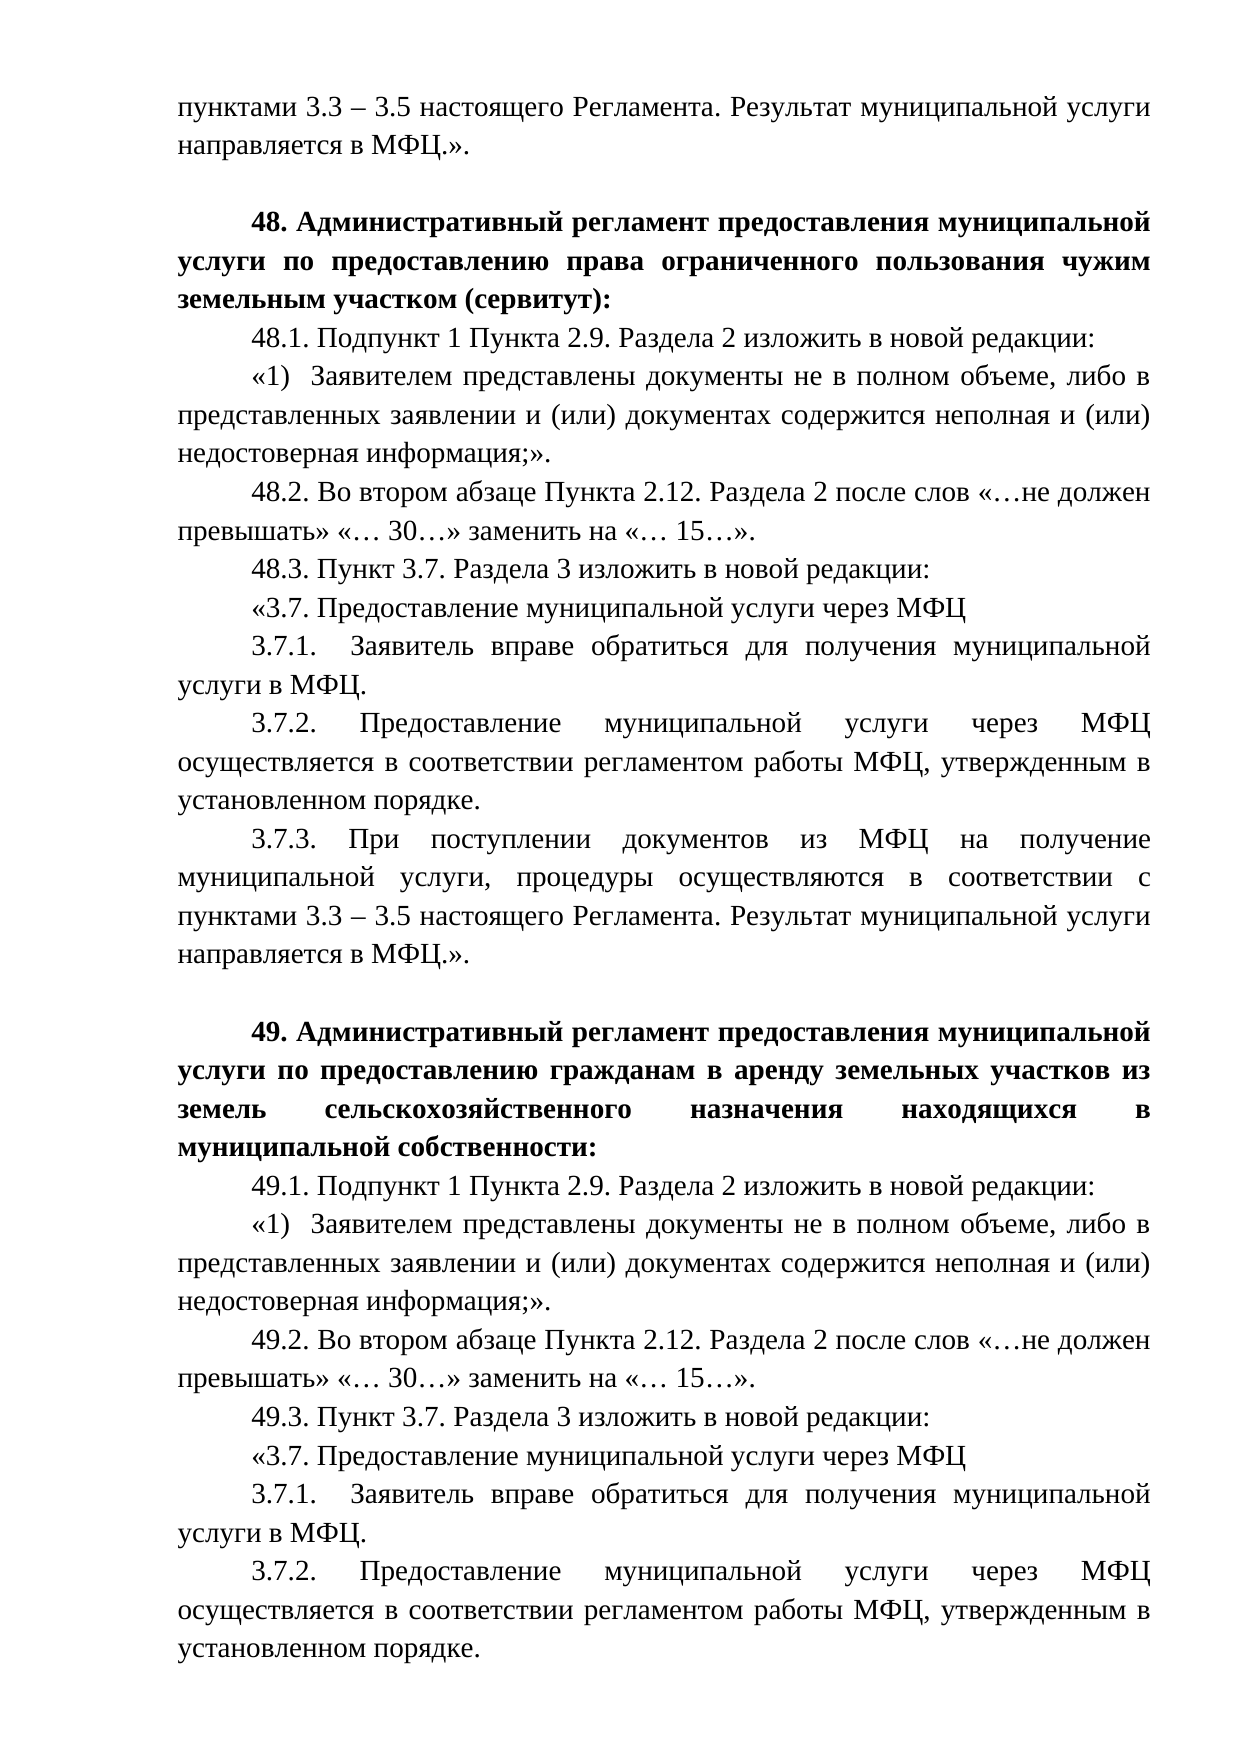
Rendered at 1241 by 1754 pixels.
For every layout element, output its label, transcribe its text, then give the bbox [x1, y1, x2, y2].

text 48.2. Во втором абзаце Пункта 2.12. Раздела 2 после слов «…не должен превышать» «… 30…» заменить на «… 15…». [177, 474, 1152, 546]
text «3.7. Предоставление муниципальной услуги через МФЦ [177, 590, 1152, 623]
text «3.7. Предоставление муниципальной услуги через МФЦ [177, 1438, 1152, 1471]
subtitle 48. Административный регламент предоставления муниципальной услуги по предоставлению права ограниченного пользования чужим земельным участком (сервитут): [177, 204, 1152, 315]
text 3.7.2. Предоставление муниципальной услуги через МФЦ осуществляется в соответствии регламентом работы МФЦ, утвержденным в установленном порядке. [177, 1553, 1152, 1664]
text 3.7.1. Заявитель вправе обратиться для получения муниципальной услуги в МФЦ. [177, 628, 1152, 700]
text 49.3. Пункт 3.7. Раздела 3 изложить в новой редакции: [177, 1399, 1152, 1433]
text 3.7.1. Заявитель вправе обратиться для получения муниципальной услуги в МФЦ. [177, 1476, 1152, 1548]
text 48.3. Пункт 3.7. Раздела 3 изложить в новой редакции: [177, 551, 1152, 585]
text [177, 89, 1152, 161]
text 48.1. Подпункт 1 Пункта 2.9. Раздела 2 изложить в новой редакции: [177, 320, 1152, 353]
text 3.7.2. Предоставление муниципальной услуги через МФЦ осуществляется в соответствии регламентом работы МФЦ, утвержденным в установленном порядке. [177, 705, 1152, 816]
text 3.7.3. При поступлении документов из МФЦ на получение муниципальной услуги, процедуры осуществляются в соответствии с пунктами 3.3 – 3.5 настоящего Регламента. Результат муниципальной услуги направляется в МФЦ.». [177, 821, 1152, 970]
subtitle 49. Административный регламент предоставления муниципальной услуги по предоставлению гражданам в аренду земельных участков из земель сельскохозяйственного назначения находящихся в муниципальной собственности: [177, 1014, 1152, 1163]
text 49.1. Подпункт 1 Пункта 2.9. Раздела 2 изложить в новой редакции: [177, 1168, 1152, 1201]
text 49.2. Во втором абзаце Пункта 2.12. Раздела 2 после слов «…не должен превышать» «… 30…» заменить на «… 15…». [177, 1322, 1152, 1394]
